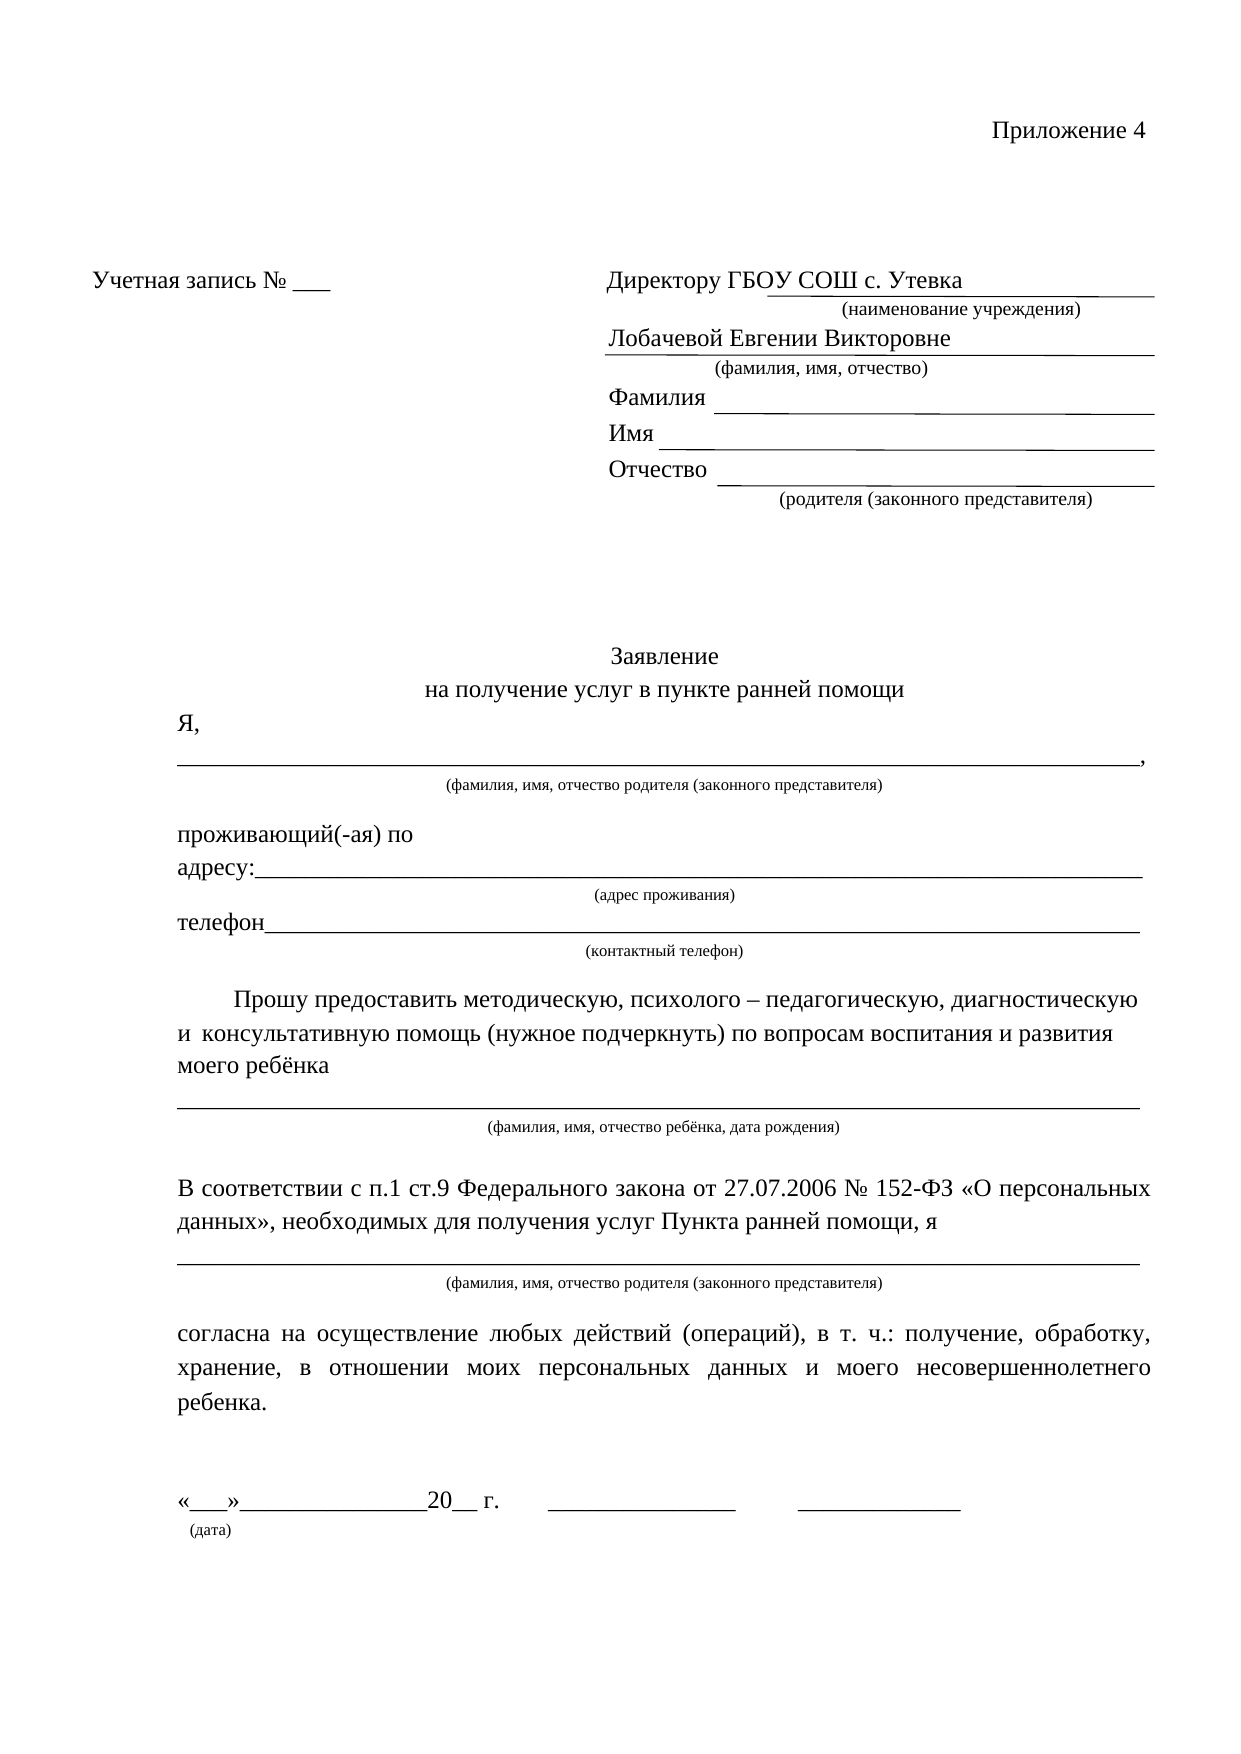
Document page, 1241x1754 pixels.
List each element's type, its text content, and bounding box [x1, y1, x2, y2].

text (родителя (законного представителя) [779, 487, 1152, 509]
text телефон______________________________________________________________________ [92, 907, 1225, 936]
list консультативную помощь (нужное подчеркнуть) по вопросам воспитания и развития моего ребёнка [177, 1018, 1152, 1079]
list соответствии с п.1 ст.9 Федерального закона от 27.07.2006 № 152-ФЗ «О персональных данных», необходимых для получения услуг Пункта ранней помощи, я [177, 1173, 1152, 1235]
text (адрес проживания) [92, 885, 1237, 904]
text (наименование учреждения) [842, 297, 1152, 320]
text (дата) [189, 1519, 1152, 1538]
text (фамилия, имя, отчество родителя (законного представителя) [446, 774, 1152, 793]
text «___»_______________20__ г. _______________ _____________ [177, 1486, 1152, 1514]
text Приложение 4 [992, 115, 1152, 144]
text проживающий(-ая) по адресу:_______________________________________________________________________ [177, 819, 1152, 881]
text (контактный телефон) [585, 940, 1152, 959]
text согласна на осуществление любых действий (операций), в т. ч.: получение, обработку, хранение, в отношении моих персональных данных и моего несовершеннолетнего ребенка. [177, 1318, 1152, 1416]
text _____________________________________________________________________________ [177, 1083, 1152, 1112]
text _____________________________________________________________________________, [177, 741, 1152, 769]
text Лобачевой Евгении Викторовне [608, 323, 1152, 352]
text Учетная запись № ___ Директору ГБОУ СОШ с. Утевка [92, 265, 1152, 293]
text Фамилия [608, 382, 1152, 411]
text Заявление [92, 641, 1237, 670]
text (фамилия, имя, отчество родителя (законного представителя) [446, 1273, 1152, 1292]
text на получение услуг в пункте ранней помощи [92, 674, 1237, 703]
text Отчество [608, 454, 1152, 483]
text (фамилия, имя, отчество) [714, 356, 1152, 379]
text Имя [608, 418, 1152, 447]
text _____________________________________________________________________________ [177, 1239, 1152, 1268]
text (фамилия, имя, отчество ребёнка, дата рождения) [487, 1117, 1152, 1136]
text Прошу предоставить методическую, психолого – педагогическую, диагностическую [233, 984, 1152, 1013]
text Я, [177, 708, 1152, 736]
